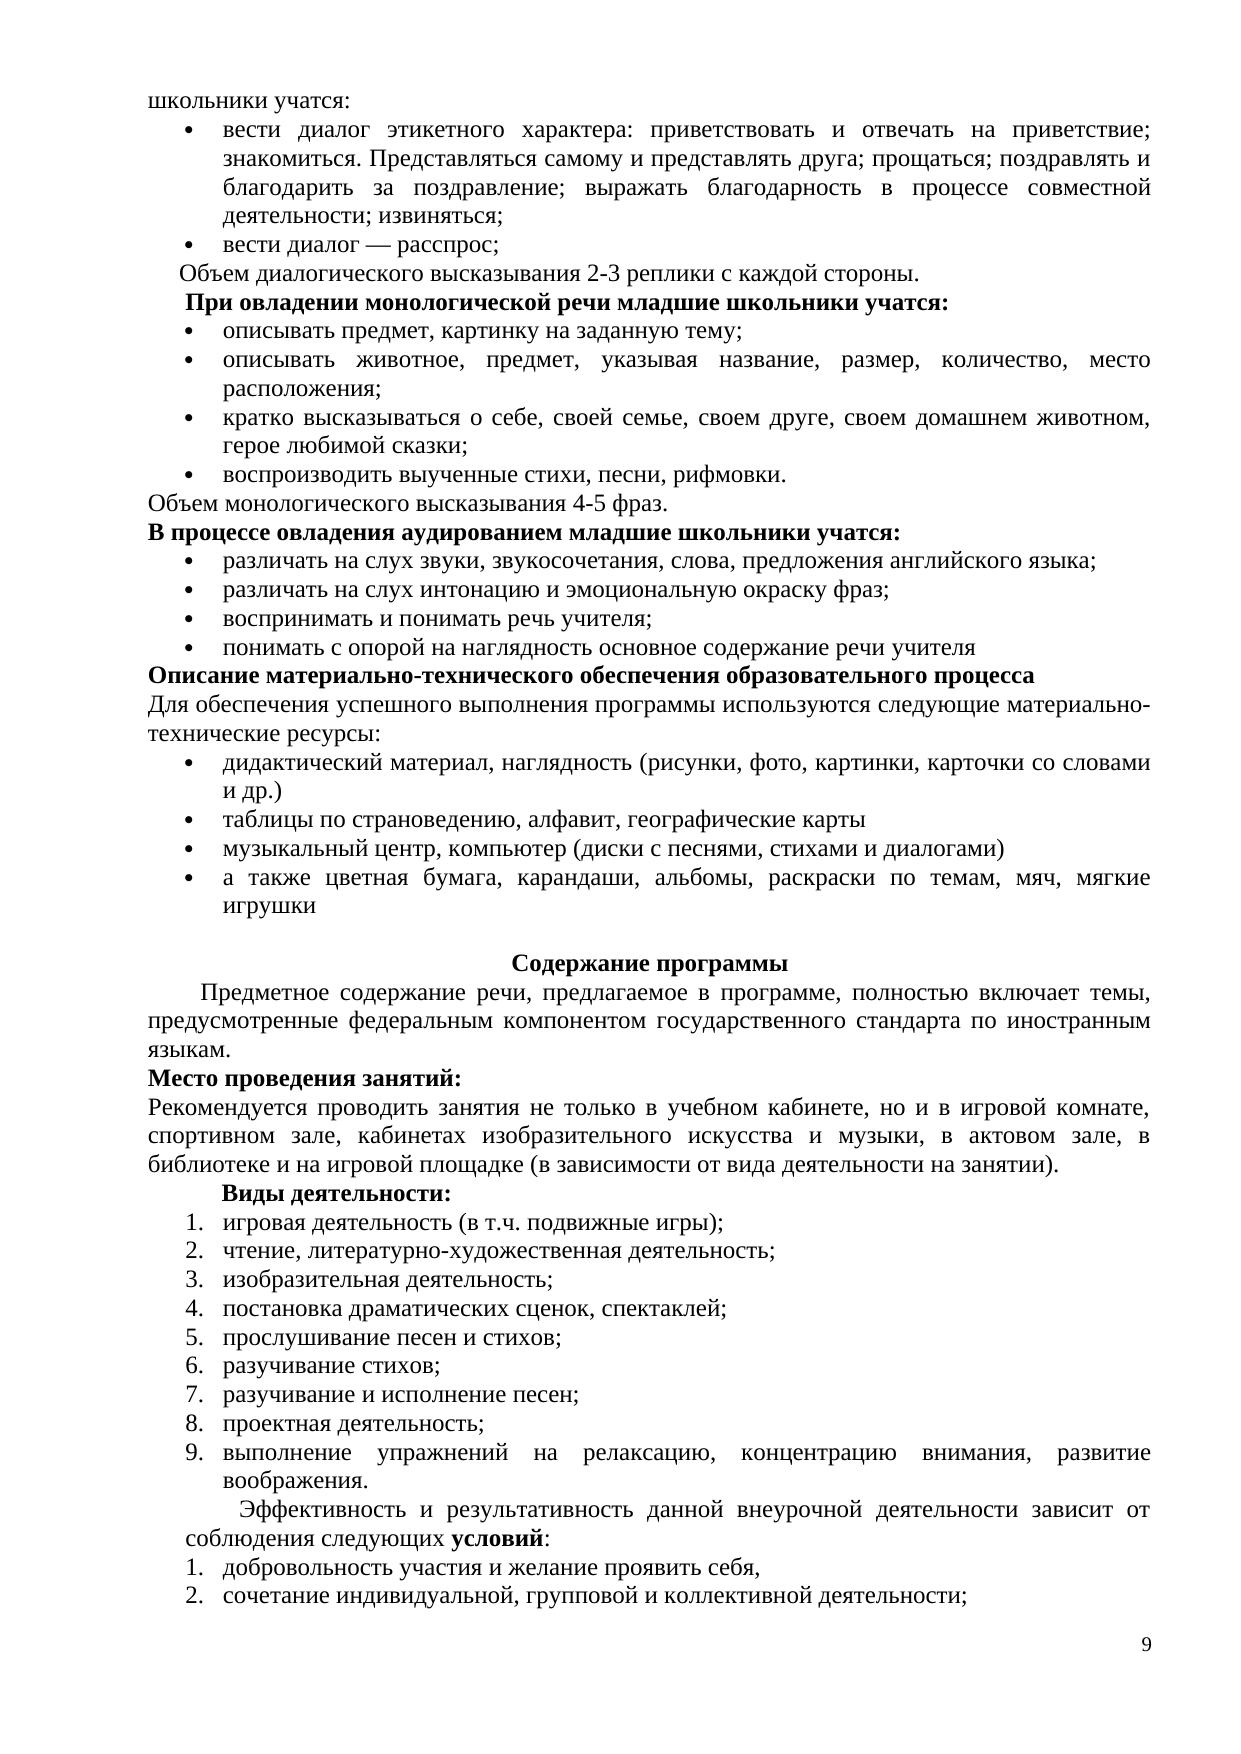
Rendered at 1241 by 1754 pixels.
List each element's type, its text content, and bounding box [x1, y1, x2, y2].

list выполнение упражнений на релаксацию, концентрацию внимания, развитие воображения. [185, 1437, 1152, 1494]
list музыкальный центр, компьютер (диски с песнями, стихами и диалогами) [185, 833, 1152, 862]
list добровольность участия и желание проявить себя, [185, 1552, 1152, 1580]
list разучивание и исполнение песен; [185, 1379, 1152, 1408]
list дидактический материал, наглядность (рисунки, фото, картинки, карточки со словами и др.) [185, 747, 1152, 804]
list воспроизводить выученные стихи, песни, рифмовки. [185, 459, 1152, 488]
text Виды деятельности: [148, 1178, 1152, 1207]
list описывать животное, предмет, указывая название, размер, количество, место расположения; [185, 344, 1152, 402]
text Место проведения занятий: [148, 1063, 1152, 1092]
text В процессе овладения аудированием младшие школьники учатся: [148, 517, 1152, 545]
list игровая деятельность (в т.ч. подвижные игры); [185, 1207, 1152, 1235]
list разучивание стихов; [185, 1350, 1152, 1379]
list прослушивание песен и стихов; [185, 1322, 1152, 1350]
text При овладении монологической речи младшие школьники учатся: [148, 287, 1152, 315]
list а также цветная бумага, карандаши, альбомы, раскраски по темам, мяч, мягкие игрушки [185, 862, 1152, 919]
list воспринимать и понимать речь учителя; [185, 603, 1152, 632]
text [148, 85, 1152, 114]
list чтение, литературно-художественная деятельность; [185, 1235, 1152, 1264]
text Объем монологического высказывания 4-5 фраз. [148, 488, 1152, 517]
list кратко высказываться о себе, своей семье, своем друге, своем домашнем животном, герое любимой сказки; [185, 402, 1152, 459]
list вести диалог этикетного характера: приветствовать и отвечать на приветствие; знакомиться. Представляться самому и представлять друга; прощаться; поздравлять и благодарить за поздравление; выражать благодарность в процессе совместной деятельности; извиняться; [185, 114, 1152, 229]
list описывать предмет, картинку на заданную тему; [185, 315, 1152, 344]
text Предметное содержание речи, предлагаемое в программе, полностью включает темы, предусмотренные федеральным компонентом государственного стандарта по иностранным языкам. [148, 977, 1152, 1063]
text Описание материально-технического обеспечения образовательного процесса [148, 660, 1152, 689]
list изобразительная деятельность; [185, 1264, 1152, 1293]
text Рекомендуется проводить занятия не только в учебном кабинете, но и в игровой комнате, спортивном зале, кабинетах изобразительного искусства и музыки, в актовом зале, в библиотеке и на игровой площадке (в зависимости от вида деятельности на занятии). [148, 1092, 1152, 1178]
list постановка драматических сценок, спектаклей; [185, 1293, 1152, 1322]
list различать на слух звуки, звукосочетания, слова, предложения английского языка; [185, 545, 1152, 574]
list таблицы по страноведению, алфавит, географические карты [185, 804, 1152, 833]
list вести диалог — расспрос; [185, 229, 1152, 258]
text Содержание программы [148, 948, 1152, 977]
list проектная деятельность; [185, 1408, 1152, 1437]
text Объем диалогического высказывания 2-3 реплики с каждой стороны. [148, 258, 1152, 287]
text Эффективность и результативность данной внеурочной деятельности зависит от соблюдения следующих условий: [185, 1494, 1152, 1552]
list различать на слух интонацию и эмоциональную окраску фраз; [185, 574, 1152, 603]
list сочетание индивидуальной, групповой и коллективной деятельности; [185, 1580, 1152, 1609]
text Для обеспечения успешного выполнения программы используются следующие материально-технические ресурсы: [148, 689, 1152, 747]
list понимать с опорой на наглядность основное содержание речи учителя [185, 632, 1152, 660]
